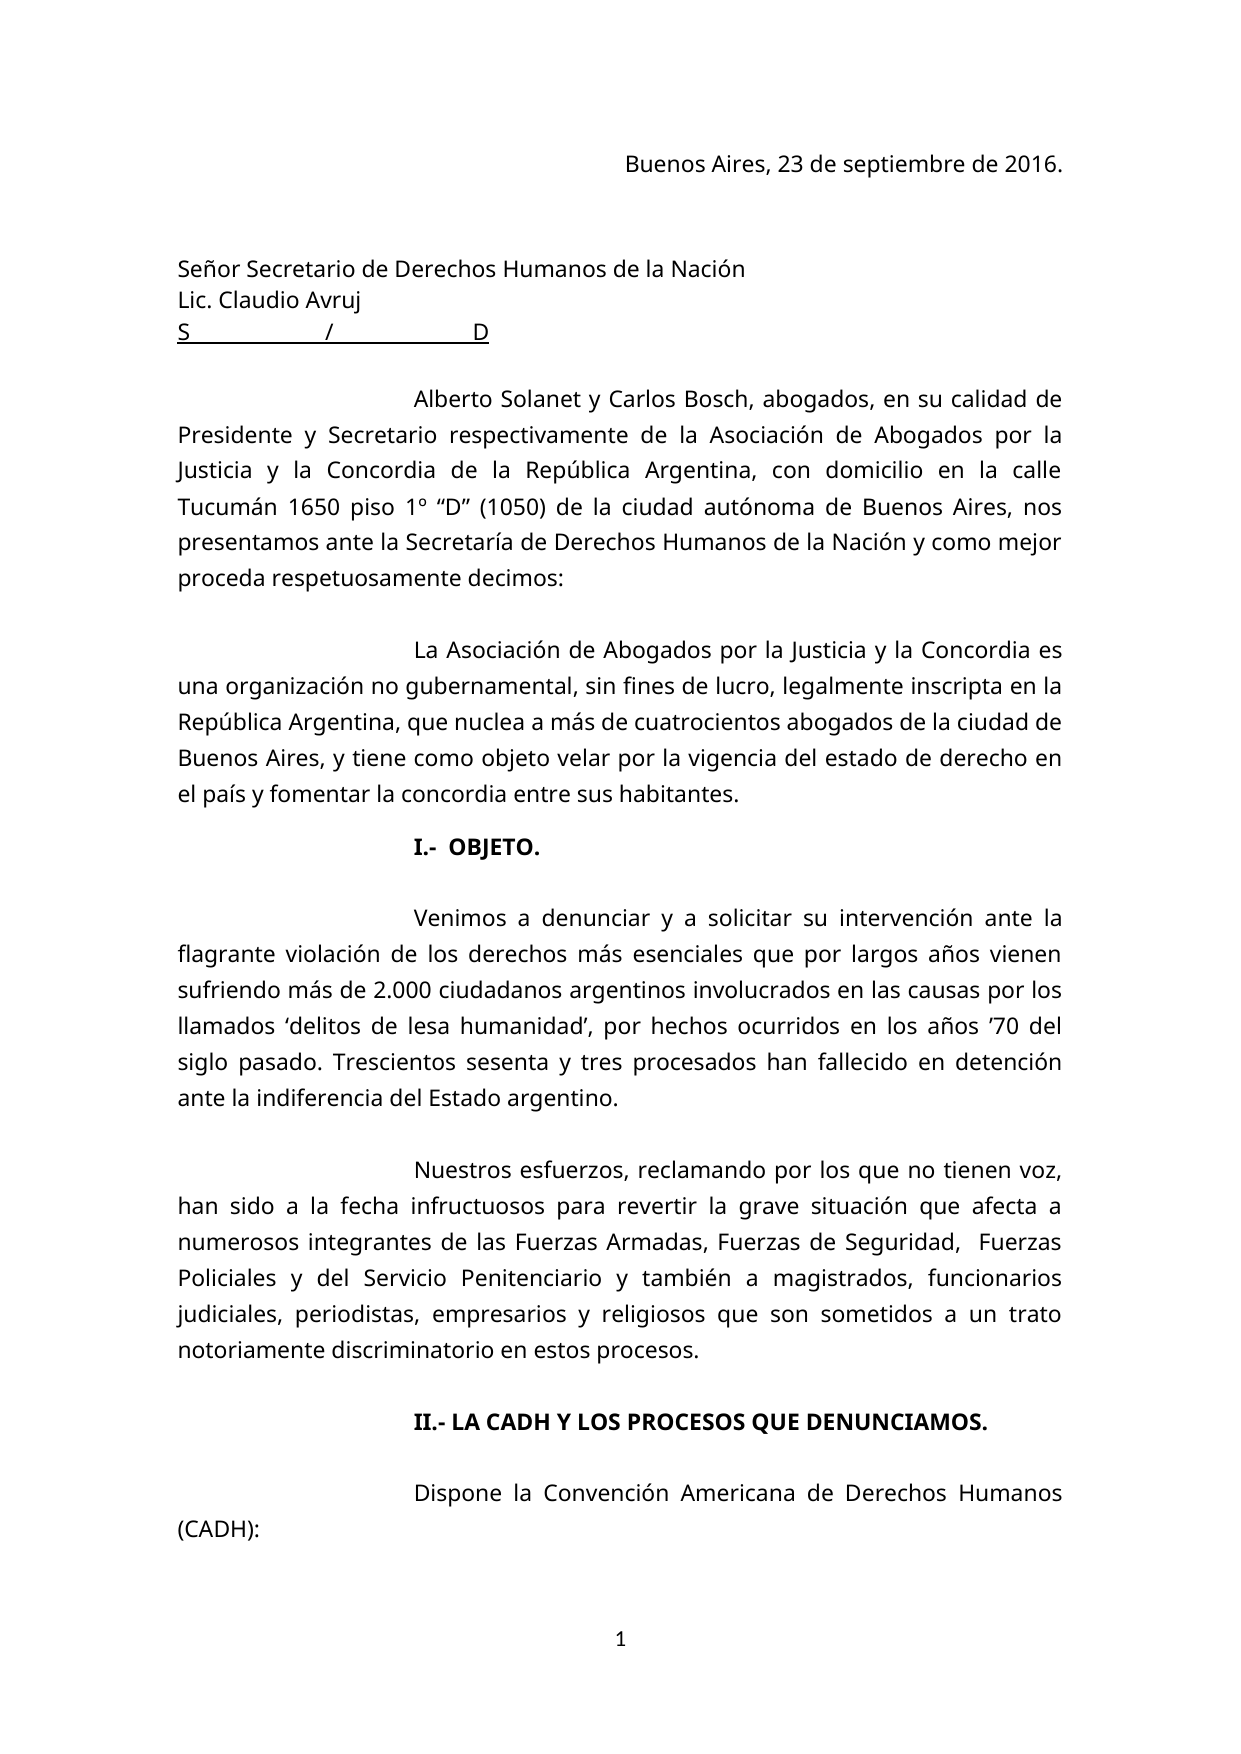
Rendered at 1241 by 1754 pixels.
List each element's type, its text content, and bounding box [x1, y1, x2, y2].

text Nuestros esfuerzos, reclamando por los que no tienen voz, han sido a la fecha infructuosos para revertir la grave situación que afecta a numerosos integrantes de las Fuerzas Armadas, Fuerzas de Seguridad, Fuerzas Policiales y del Servicio Penitenciario y también a magistrados, funcionarios judiciales, periodistas, empresarios y religiosos que son sometidos a un trato notoriamente discriminatorio en estos procesos. [177, 1154, 1063, 1365]
text Dispone de Derechos Humanos (CADH): [177, 1477, 1063, 1544]
text Lic. Claudio Avruj [177, 284, 1063, 315]
text Venimos a denunciar y a solicitar su intervención ante la flagrante violación de los derechos más esenciales que por largos años vienen sufriendo más de 2.000 ciudadanos argentinos involucrados en las causas por los llamados ‘delitos de lesa humanidad’, por hechos ocurridos en los años ’70 del siglo pasado. Trescientos sesenta y tres procesados han fallecido en detención ante la indiferencia del Estado argentino. [177, 902, 1063, 1113]
text Buenos Aires, 23 de septiembre de 2016. [177, 148, 1063, 179]
text II.- PROCESOS QUE DENUNCIAMOS. [177, 1406, 1063, 1437]
text S / D [177, 315, 1063, 347]
text I.- OBJETO. [177, 831, 1063, 862]
text La Asociación de Abogados por la Justicia y la Concordia es una organización no gubernamental, sin fines de lucro, legalmente inscripta en , que nuclea a más de cuatrocientos abogados de la ciudad de Buenos Aires, y tiene como objeto velar por la vigencia del estado de derecho en el país y fomentar la concordia entre sus habitantes. [177, 634, 1063, 809]
text y , abogados, en su calidad de Presidente y Secretario respectivamente de la Asociación de Abogados por la Justicia y la Concordia de , con domicilio en 1650 piso 1º “D” (1050) de la ciudad autónoma de Buenos Aires, nos presentamos ante la Secretaría de Derechos Humanos de la Nación y como mejor proceda respetuosamente decimos: [177, 383, 1063, 593]
text Señor Secretario de Derechos Humanos de la Nación [177, 253, 1063, 284]
